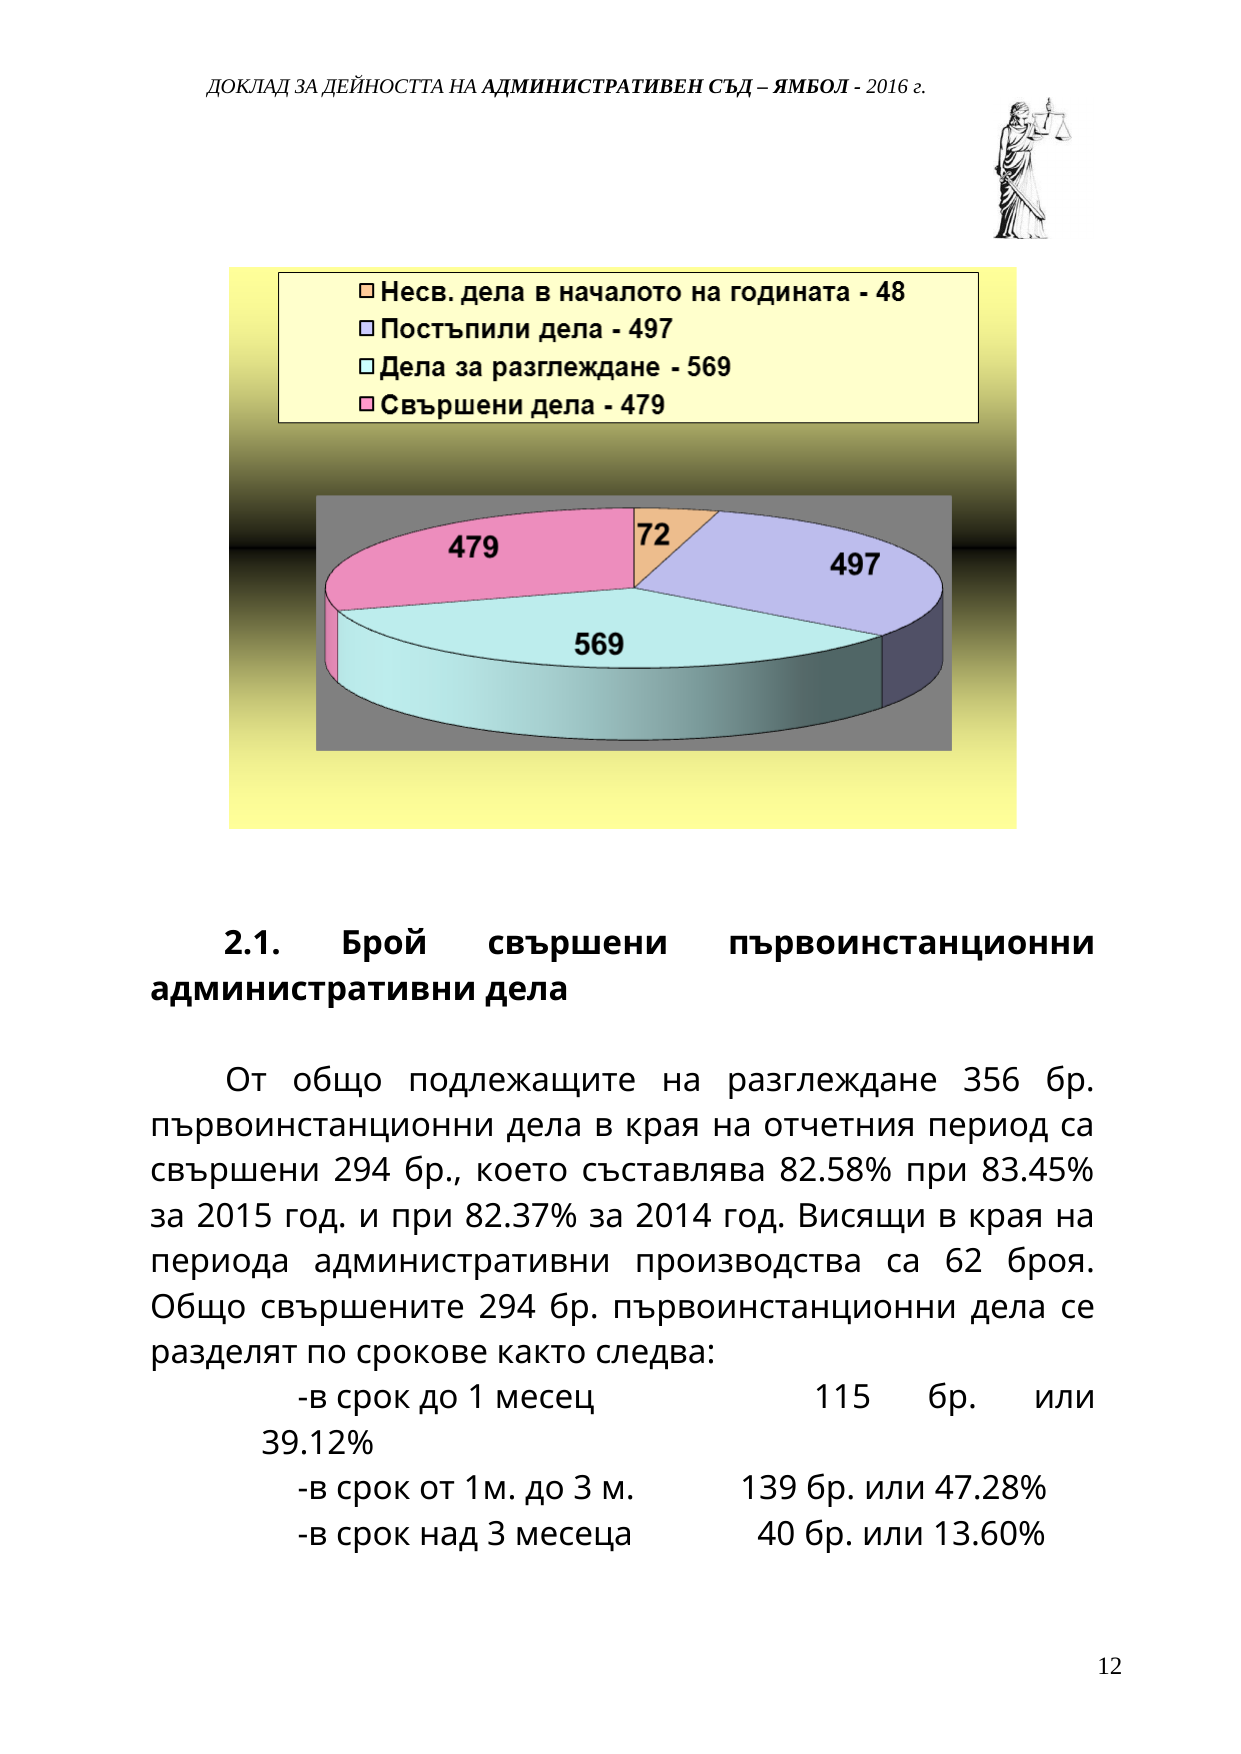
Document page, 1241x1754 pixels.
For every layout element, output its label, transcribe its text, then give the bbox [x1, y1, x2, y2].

text -в срок от 1м. до 3 м. 139 бр. или 47.28% [225, 1464, 1096, 1509]
text -в срок над 3 месеца 40 бр. или 13.60% [261, 1509, 1096, 1555]
picture [993, 97, 1094, 239]
text 2.1. Брой свършени първоинстанционни административни дела [150, 919, 1096, 1010]
text -в срок до 1 месец 115 бр. или 39.12% [261, 1373, 1096, 1464]
picture [229, 267, 1017, 829]
text От общо подлежащите на разглеждане 356 бр. първоинстанционни дела в края на отчетния период са свършени 294 бр., което съставлява 82.58% при 83.45% за 2015 год. и при 82.37% за 2014 год. Висящи в края на периода административни производства са 62 броя. Общо свършените 294 бр. първоинстанционни дела се разделят по срокове както следва: [150, 1055, 1096, 1373]
